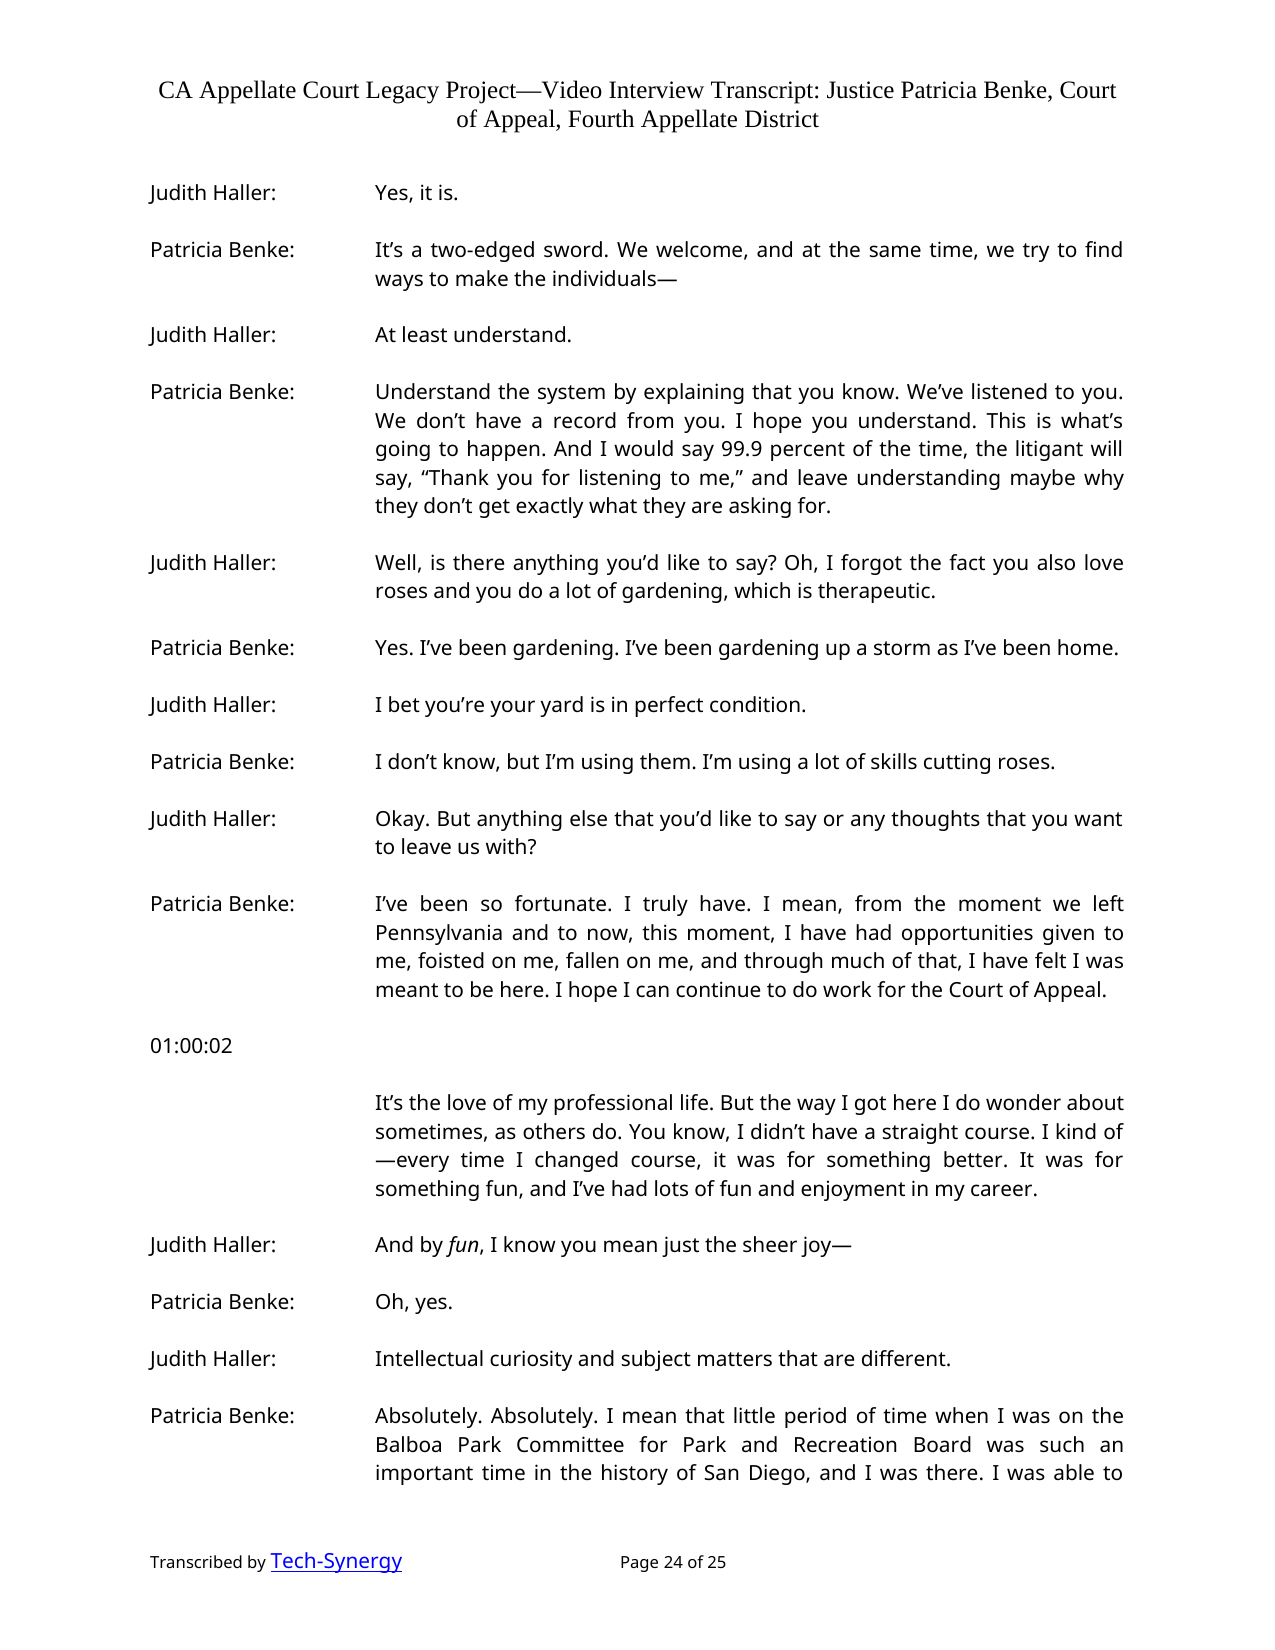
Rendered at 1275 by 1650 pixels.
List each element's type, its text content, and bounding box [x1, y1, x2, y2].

text 01:00:02 [150, 1032, 1125, 1060]
text Judith Haller: At least understand. [150, 321, 1125, 349]
text Patricia Benke: Oh, yes. [150, 1287, 1125, 1316]
text Judith Haller: Intellectual curiosity and subject matters that are different. [150, 1344, 1125, 1373]
text Patricia Benke: I don’t know, but I’m using them. I’m using a lot of skills cutting roses. [150, 747, 1125, 776]
text Judith Haller: And by fun, I know you mean just the sheer joy— [150, 1231, 1125, 1259]
text It’s the love of my professional life. But the way I got here I do wonder about sometimes, as others do. You know, I didn’t have a straight course. I kind of—every time I changed course, it was for something better. It was for something fun, and I’ve had lots of fun and enjoyment in my career. [150, 1088, 1125, 1202]
text Patricia Benke: It’s a two-edged sword. We welcome, and at the same time, we try to find ways to make the individuals— [150, 235, 1125, 292]
text Patricia Benke: Understand the system by explaining that you know. We’ve listened to you. We don’t have a record from you. I hope you understand. This is what’s going to happen. And I would say 99.9 percent of the time, the litigant will say, “Thank you for listening to me,” and leave understanding maybe why they don’t get exactly what they are asking for. [150, 377, 1125, 520]
text Judith Haller: I bet you’re your yard is in perfect condition. [150, 690, 1125, 719]
text Patricia Benke: I’ve been so fortunate. I truly have. I mean, from the moment we left Pennsylvania and to now, this moment, I have had opportunities given to me, foisted on me, fallen on me, and through much of that, I have felt I was meant to be here. I hope I can continue to do work for the Court of Appeal. [150, 889, 1125, 1003]
text Judith Haller: Okay. But anything else that you’d like to say or any thoughts that you want to leave us with? [150, 804, 1125, 861]
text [150, 1401, 1125, 1487]
text Judith Haller: Yes, it is. [150, 178, 1125, 207]
text Patricia Benke: Yes. I’ve been gardening. I’ve been gardening up a storm as I’ve been home. [150, 633, 1125, 662]
text Judith Haller: Well, is there anything you’d like to say? Oh, I forgot the fact you also love roses and you do a lot of gardening, which is therapeutic. [150, 548, 1125, 605]
